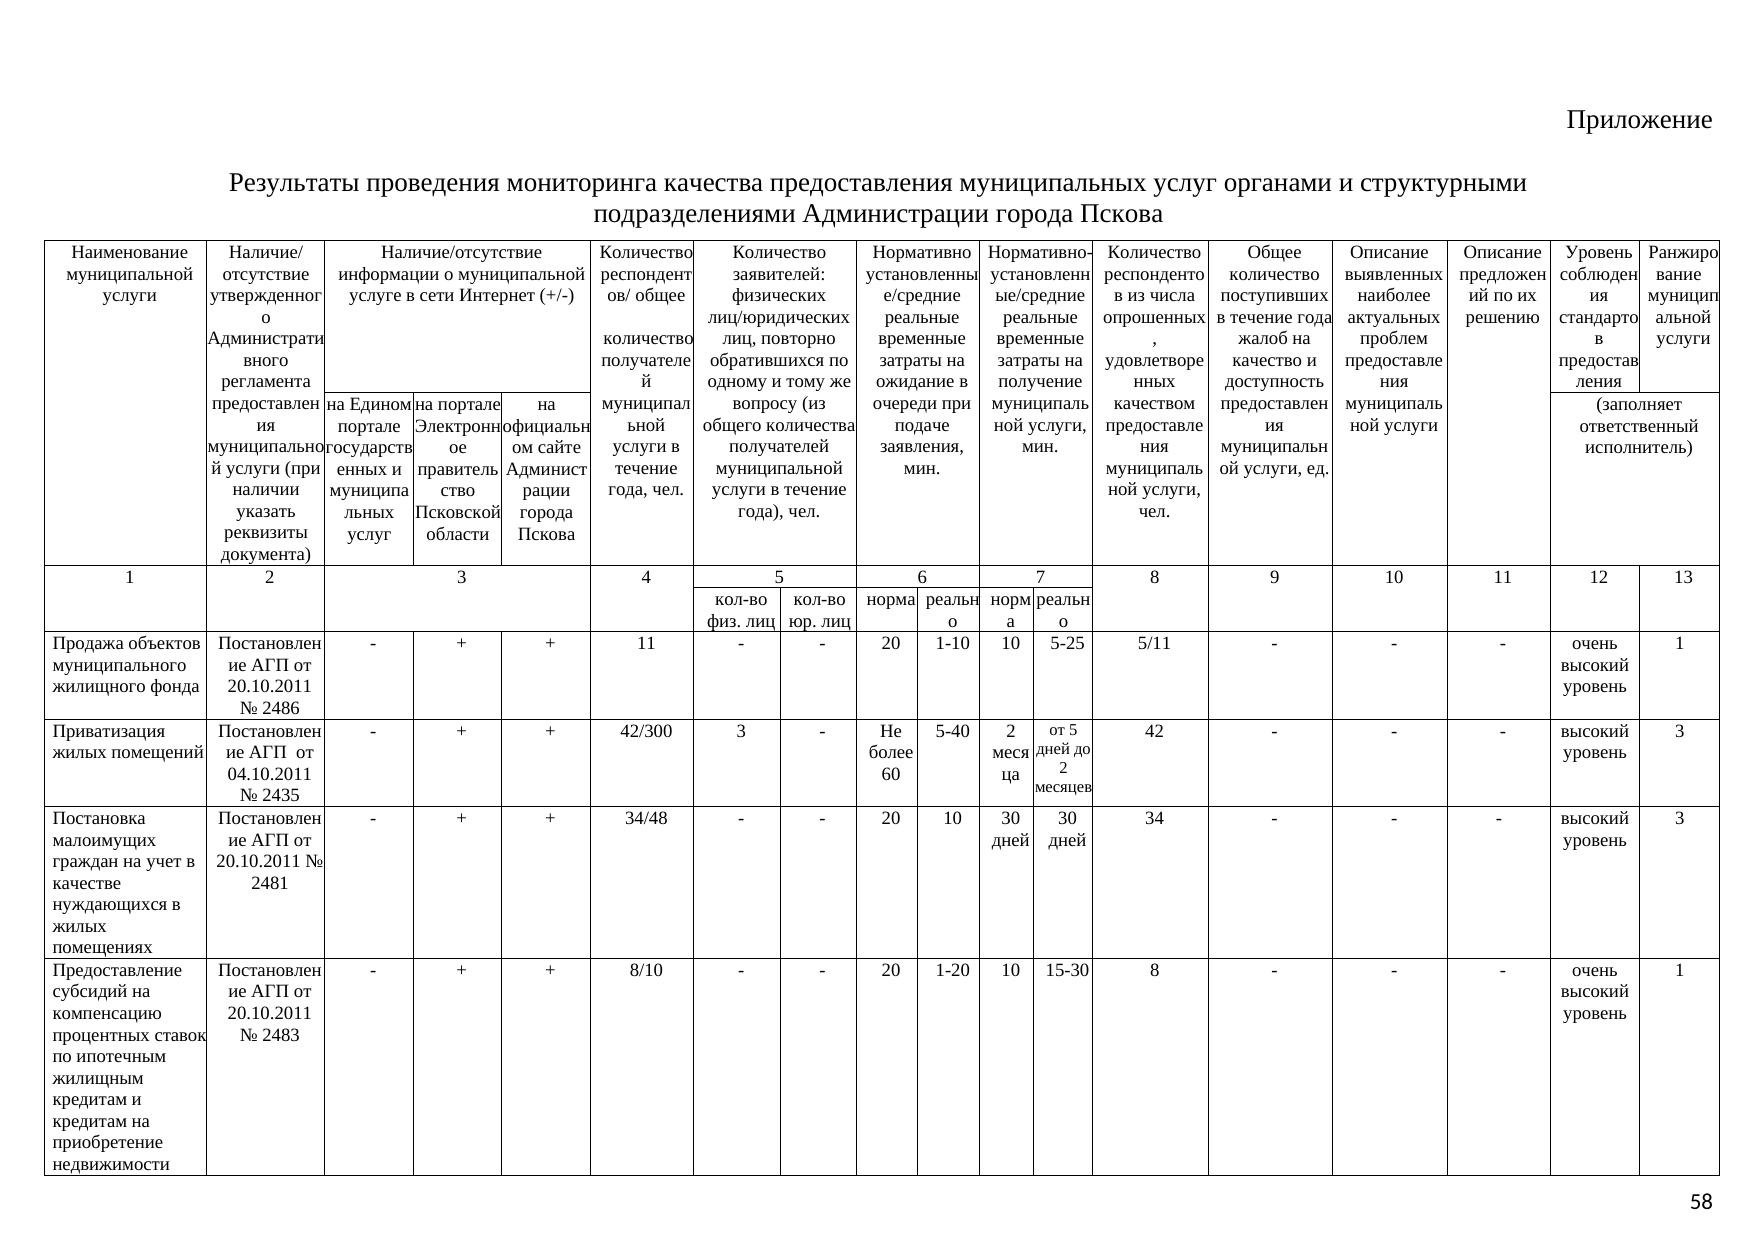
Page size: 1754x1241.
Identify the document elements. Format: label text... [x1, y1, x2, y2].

table_cell 13 [1640, 566, 1719, 631]
table_cell на официальном сайте Администрации города Пскова [502, 393, 590, 564]
table_cell - [1333, 720, 1447, 806]
table_cell - [1448, 959, 1550, 1174]
table_cell Не более 60 [857, 720, 917, 806]
table_cell Предоставление субсидий на компенсацию процентных ставок по ипотечным жилищным кредитам и кредитам на приобретение недвижимости гражданам, признанным нуждающимися в улучшении жилищных условий [45, 959, 206, 1174]
table_header Описание предложений по их решению [1448, 241, 1550, 564]
table_cell 5-40 [918, 720, 979, 806]
table_cell 11 [591, 632, 693, 718]
table_cell 4 [591, 566, 693, 631]
table_cell - [325, 632, 413, 718]
table_cell от 5 дней до 2 месяцев [1034, 720, 1092, 806]
table_cell очень высокий уровень [1551, 959, 1639, 1174]
table_cell - [1448, 632, 1550, 718]
table_cell высокий уровень [1551, 720, 1639, 806]
table_cell кол-во юр. лиц [781, 588, 856, 631]
table_cell норма [857, 588, 917, 631]
table_cell - [781, 632, 856, 718]
table_cell Постановка малоимущих граждан на учет в качестве нуждающихся в жилых помещениях [45, 807, 206, 958]
table_cell + [414, 959, 501, 1174]
table_cell + [502, 959, 590, 1174]
table_cell 7 [980, 566, 1092, 587]
text подразделениями Администрации города Пскова [44, 197, 1713, 228]
table_cell Постановление АГП от 04.10.2011 № 2435 [207, 720, 324, 806]
table_cell - [694, 959, 780, 1174]
table_cell 3 [1640, 807, 1719, 958]
table_cell + [414, 632, 501, 718]
table_cell - [1448, 807, 1550, 958]
table_cell 42 [1093, 720, 1208, 806]
table_cell - [1333, 807, 1447, 958]
table_cell 9 [1209, 566, 1332, 631]
table_header Количество заявителей: физических лиц/юридических лиц, повторно обратившихся по одному и тому же вопросу (из общего количества получателей муниципальной услуги в течение года), чел. [694, 241, 856, 564]
table_cell - [694, 807, 780, 958]
table_cell - [1209, 959, 1332, 1174]
table_cell 1 [1640, 632, 1719, 718]
table_cell 10 [980, 632, 1033, 718]
table_cell Приватизация жилых помещений [45, 720, 206, 806]
table_cell 5/11 [1093, 632, 1208, 718]
table_cell 12 [1551, 566, 1639, 631]
table_cell - [781, 807, 856, 958]
table_cell 34/48 [591, 807, 693, 958]
table_cell 3 [694, 720, 780, 806]
table_cell высокий уровень [1551, 807, 1639, 958]
table_cell Постановление АГП от 20.10.2011 № 2481 [207, 807, 324, 958]
table_cell 1-10 [918, 632, 979, 718]
table_cell 2 [207, 566, 324, 631]
table_cell + [502, 807, 590, 958]
table_cell - [694, 632, 780, 718]
table_cell 8 [1093, 566, 1208, 631]
table_cell 6 [857, 566, 979, 587]
table_cell 10 [918, 807, 979, 958]
table_cell на Едином портале государственных и муниципальных услуг [325, 393, 413, 564]
table_cell - [1209, 807, 1332, 958]
table_cell Постановление АГП от 20.10.2011 № 2483 [207, 959, 324, 1174]
table_cell 20 [857, 807, 917, 958]
table_header Количество респондентов из числа опрошенных, удовлетворенных качеством предоставления муниципальной услуги, чел. [1093, 241, 1208, 564]
table_cell - [325, 720, 413, 806]
table_cell 3 [1640, 720, 1719, 806]
table_cell 11 [1448, 566, 1550, 631]
table_cell - [1209, 720, 1332, 806]
table_header Описание выявленных наиболее актуальных проблем предоставления муниципальной услуги [1333, 241, 1447, 564]
table_cell реально [1034, 588, 1092, 631]
text Приложение [44, 103, 1713, 134]
table_cell 2 месяца [980, 720, 1033, 806]
table_cell кол-во физ. лиц [694, 588, 780, 631]
table_cell реально [918, 588, 979, 631]
table_cell - [1333, 632, 1447, 718]
table_cell - [325, 807, 413, 958]
table_header Нормативно установленные/средние реальные временные затраты на ожидание в очереди при подаче заявления, мин. [857, 241, 979, 564]
table_cell 5 [694, 566, 856, 587]
table_cell - [1333, 959, 1447, 1174]
table_cell 20 [857, 632, 917, 718]
table_header Наличие/отсутствие информации о муниципальной услуге в сети Интернет (+/-) [325, 241, 590, 392]
table_cell 30 дней [980, 807, 1033, 958]
table_header Наличие/отсутствие утвержденного Административного регламента предоставления муниципальной услуги (при наличии указать реквизиты документа) [207, 241, 324, 564]
table_cell Продажа объектов муниципального жилищного фонда [45, 632, 206, 718]
table_cell 1-20 [918, 959, 979, 1174]
table_header Уровень соблюдения стандартов предоставления [1551, 241, 1639, 392]
table_cell 1 [1640, 959, 1719, 1174]
table_cell - [781, 959, 856, 1174]
table_cell 10 [980, 959, 1033, 1174]
table_cell + [502, 632, 590, 718]
table_cell 20 [857, 959, 917, 1174]
table_cell очень высокий уровень [1551, 632, 1639, 718]
table_header Ранжирование муниципальной услуги [1640, 241, 1719, 392]
table_cell 30 дней [1034, 807, 1092, 958]
table_cell - [1209, 632, 1332, 718]
table_cell 42/300 [591, 720, 693, 806]
table_cell - [1448, 720, 1550, 806]
table_header Количество респондентов/ общее количество получателей муниципальной услуги в течение года, чел. [591, 241, 693, 564]
table_cell + [414, 807, 501, 958]
table_cell 34 [1093, 807, 1208, 958]
table_cell норма [980, 588, 1033, 631]
table_cell на портале Электронное правительство Псковской области [414, 393, 501, 564]
text Результаты проведения мониторинга качества предоставления муниципальных услуг органами и структурными [44, 166, 1713, 197]
table_cell 10 [1333, 566, 1447, 631]
table_cell (заполняет ответственный исполнитель) [1551, 393, 1719, 564]
table_header Общее количество поступивших в течение года жалоб на качество и доступность предоставления муниципальной услуги, ед. [1209, 241, 1332, 564]
table_cell 5-25 [1034, 632, 1092, 718]
table_cell + [414, 720, 501, 806]
table_cell - [325, 959, 413, 1174]
table_cell 8 [1093, 959, 1208, 1174]
table_cell - [781, 720, 856, 806]
table_header Нормативно-установленные/средние реальные временные затраты на получение муниципальной услуги, мин. [980, 241, 1092, 564]
table_header Наименование муниципальной услуги [45, 241, 206, 564]
table_cell Постановление АГП от 20.10.2011 № 2486 [207, 632, 324, 718]
table_cell + [502, 720, 590, 806]
table_cell 8/10 [591, 959, 693, 1174]
table_cell 15-30 [1034, 959, 1092, 1174]
table_cell 3 [325, 566, 590, 631]
table_cell 1 [45, 566, 206, 631]
